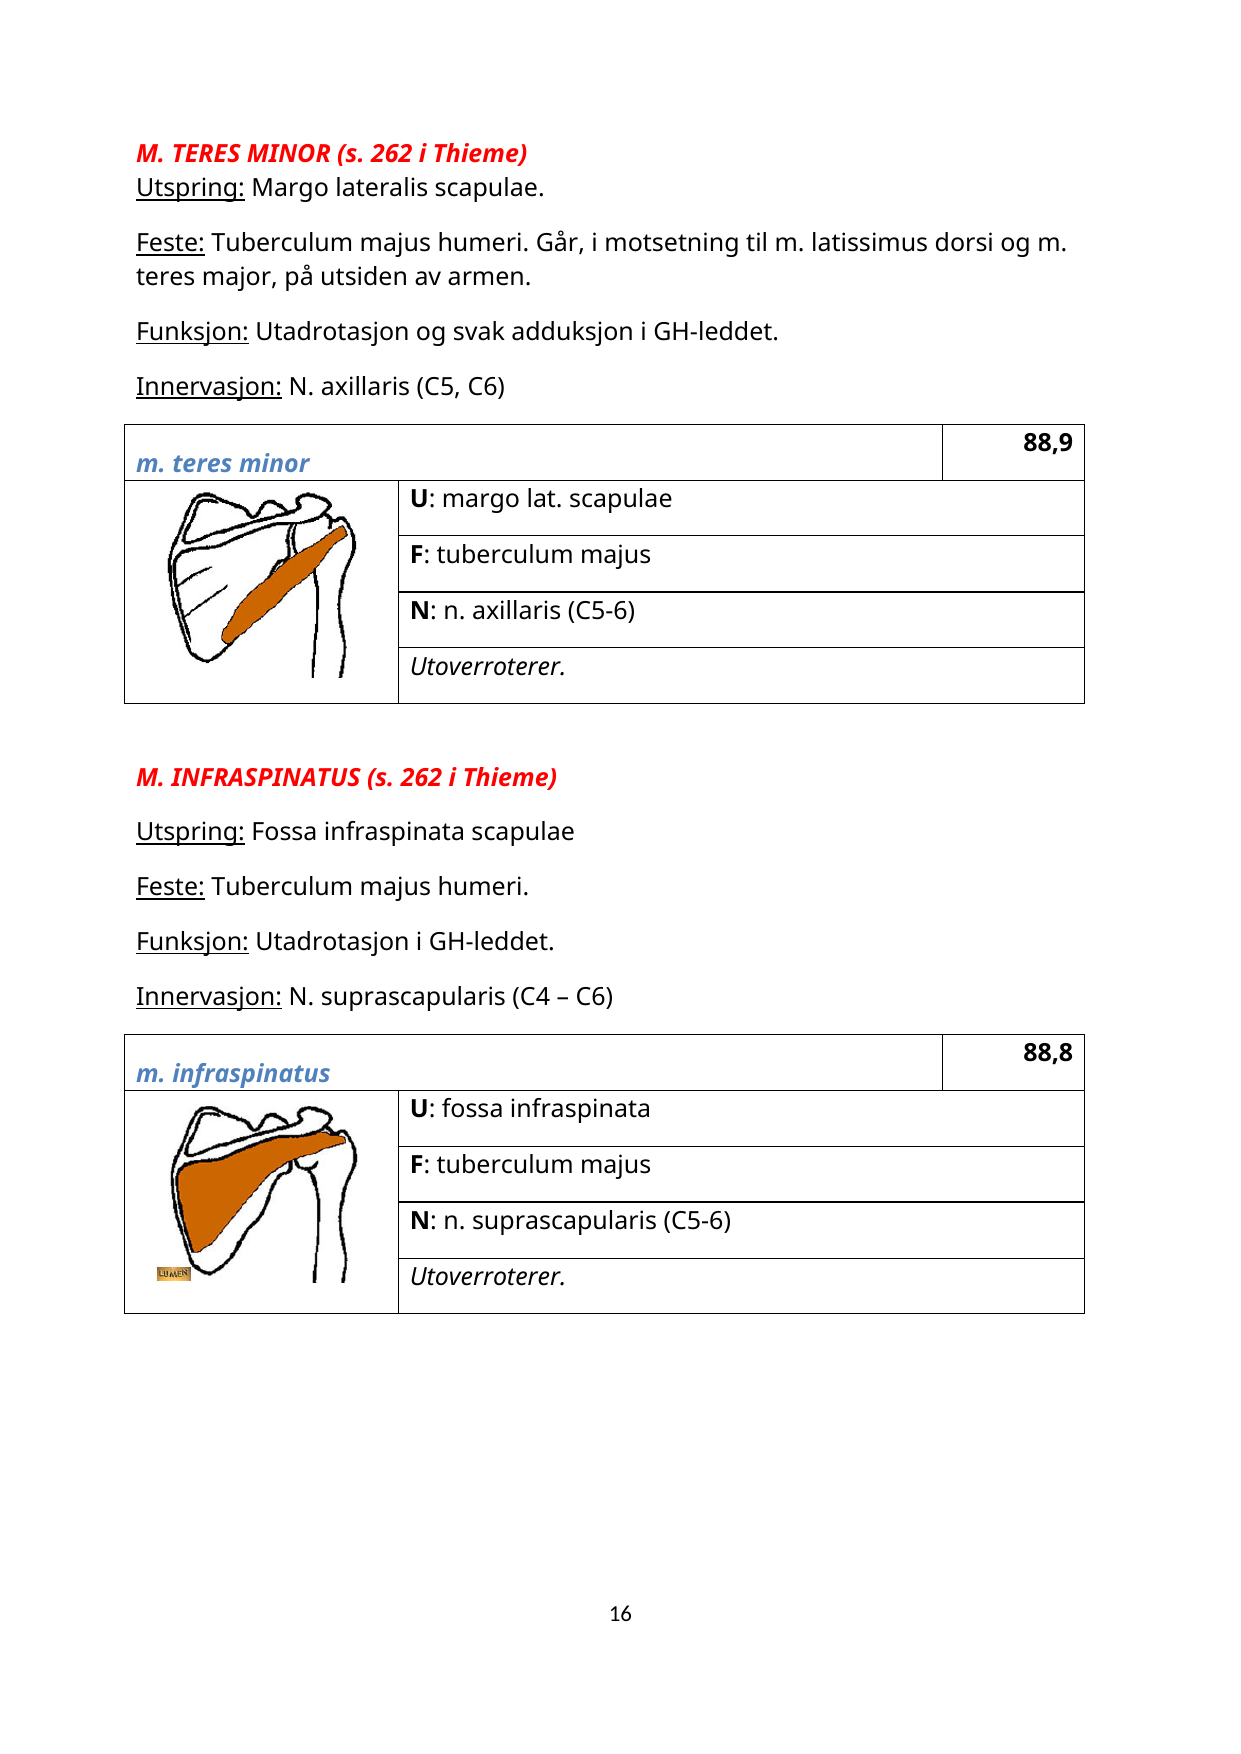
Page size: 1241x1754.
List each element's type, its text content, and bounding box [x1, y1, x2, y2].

table_cell U: margo lat. scapulae [399, 481, 1084, 535]
table_header 88,9 [943, 425, 1084, 479]
table_header m. infraspinatus [125, 1035, 942, 1089]
table_cell Utoverroterer. [399, 648, 1084, 703]
text Utspring: Margo lateralis scapulae. [136, 170, 1104, 204]
table_header 88,8 [943, 1035, 1084, 1089]
table_cell F: tuberculum majus [399, 536, 1084, 591]
picture [154, 485, 369, 678]
table_cell N: n. axillaris (C5-6) [399, 593, 1084, 647]
text Innervasjon: N. axillaris (C5, C6) [136, 369, 1104, 403]
table_header m. teres minor [125, 425, 942, 479]
text Funksjon: Utadrotasjon og svak adduksjon i GH-leddet. [136, 314, 1104, 348]
table_cell N: n. suprascapularis (C5-6) [399, 1203, 1084, 1257]
table_cell F: tuberculum majus [399, 1147, 1084, 1201]
text M. INFRASPINATUS (s. 262 i Thieme) [136, 759, 1104, 793]
table_cell U: fossa infraspinata [399, 1091, 1084, 1146]
text Innervasjon: N. suprascapularis (C4 – C6) [136, 979, 1104, 1013]
text Feste: Tuberculum majus humeri. [136, 869, 1104, 903]
text Feste: Tuberculum majus humeri. Går, i motsetning til m. latissimus dorsi og m. teres major, på utsiden av armen. [136, 225, 1104, 293]
picture [154, 1101, 369, 1283]
table_cell Utoverroterer. [399, 1259, 1084, 1313]
text Funksjon: Utadrotasjon i GH-leddet. [136, 924, 1104, 958]
text Utspring: Fossa infraspinata scapulae [136, 814, 1104, 848]
table_cell [125, 481, 398, 703]
table_cell [125, 1091, 398, 1313]
text M. TERES MINOR (s. 262 i Thieme) [136, 136, 1104, 170]
